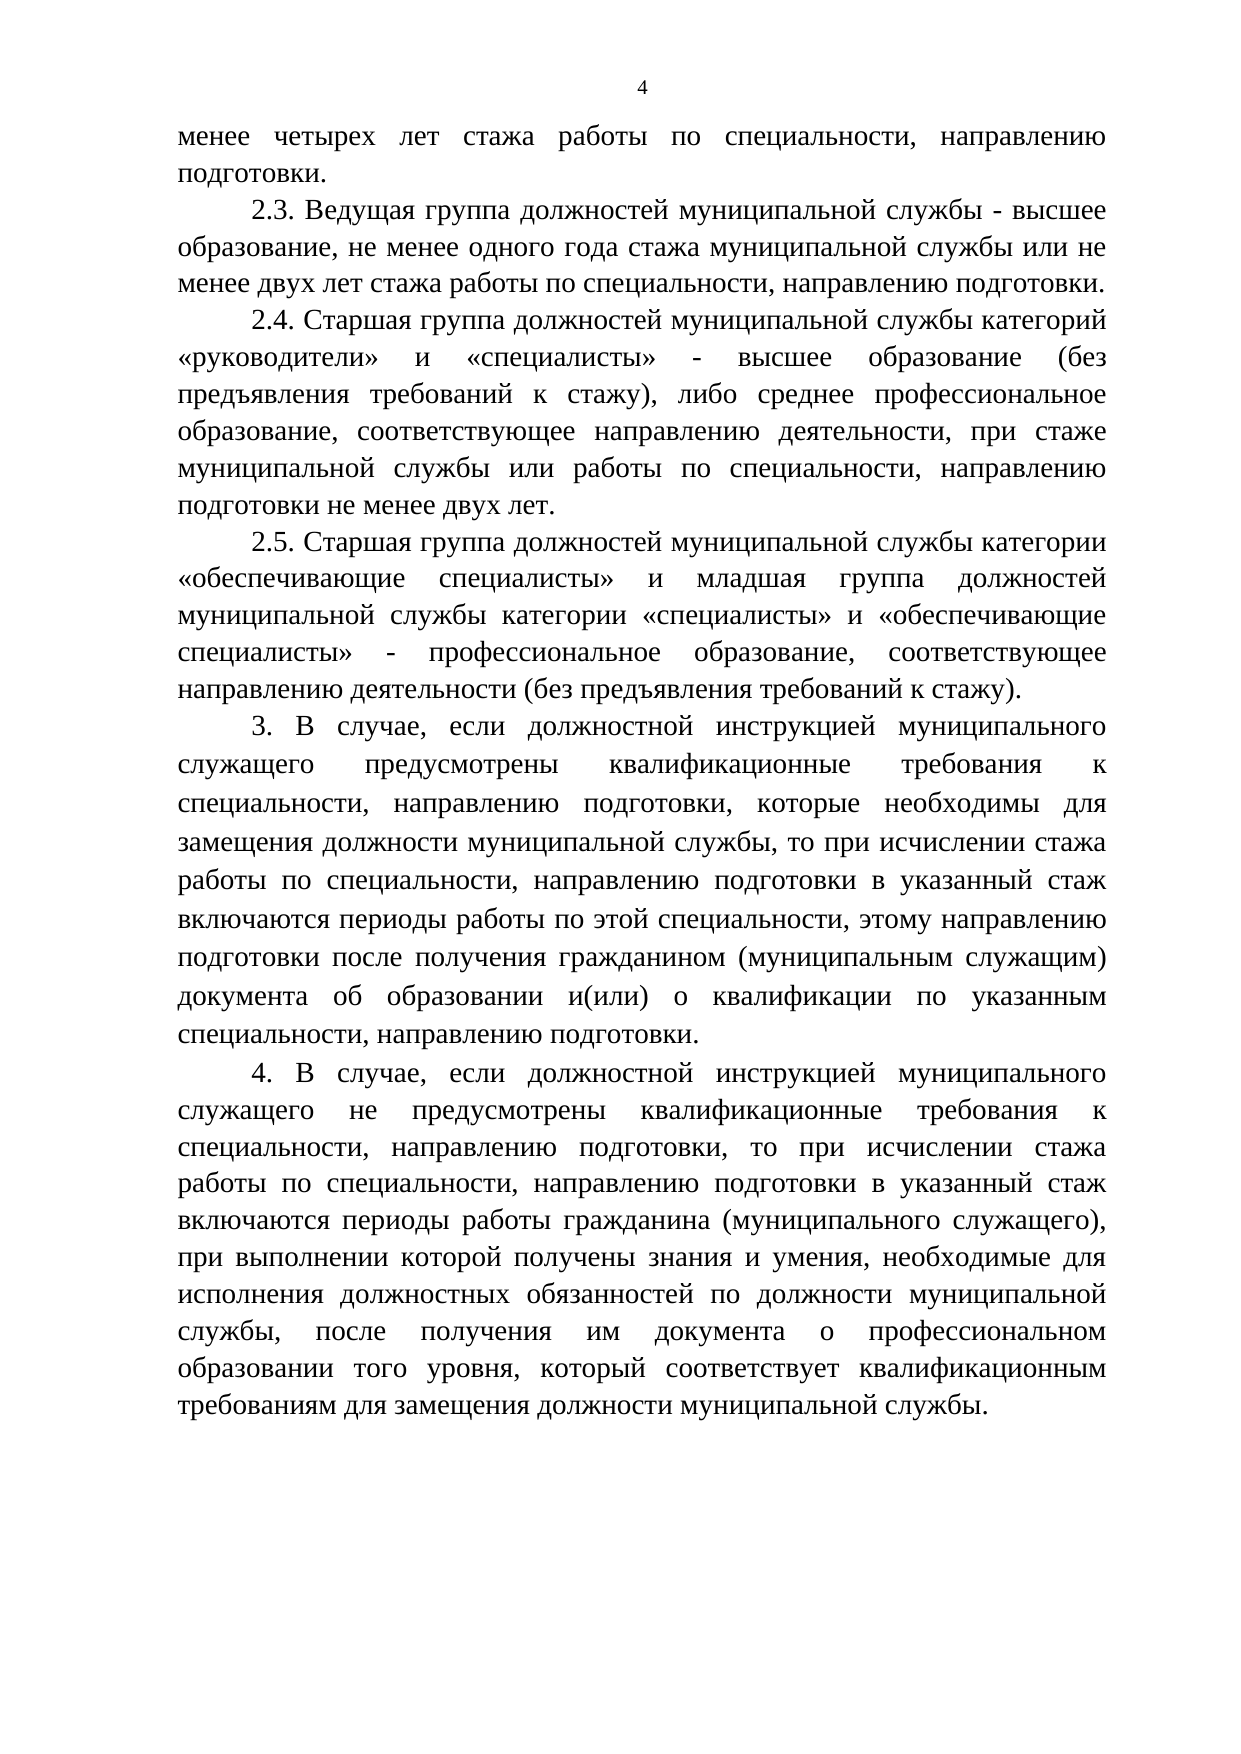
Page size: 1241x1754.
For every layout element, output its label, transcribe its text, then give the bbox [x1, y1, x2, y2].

text 3. В случае, если должностной инструкцией муниципального служащего предусмотрены квалификационные требования к специальности, направлению подготовки, которые необходимы для замещения должности муниципальной службы, то при исчислении стажа работы по специальности, направлению подготовки в указанный стаж включаются периоды работы по этой специальности, этому направлению подготовки после получения гражданином (муниципальным служащим) документа об образовании и(или) о квалификации по указанным специальности, направлению подготовки. [177, 708, 1107, 1050]
text 2.4. Старшая группа должностей муниципальной службы категорий «руководители» и «специалисты» - высшее образование (без предъявления требований к стажу), либо среднее профессиональное образование, соответствующее направлению деятельности, при стаже муниципальной службы или работы по специальности, направлению подготовки не менее двух лет. [177, 302, 1107, 520]
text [177, 118, 1107, 188]
text 4. В случае, если должностной инструкцией муниципального служащего не предусмотрены квалификационные требования к специальности, направлению подготовки, то при исчислении стажа работы по специальности, направлению подготовки в указанный стаж включаются периоды работы гражданина (муниципального служащего), при выполнении которой получены знания и умения, необходимые для исполнения должностных обязанностей по должности муниципальной службы, после получения им документа о профессиональном образовании того уровня, который соответствует квалификационным требованиям для замещения должности муниципальной службы. [177, 1055, 1107, 1420]
text 2.5. Старшая группа должностей муниципальной службы категории «обеспечивающие специалисты» и младшая группа должностей муниципальной службы категории «специалисты» и «обеспечивающие специалисты» - профессиональное образование, соответствующее направлению деятельности (без предъявления требований к стажу). [177, 524, 1107, 705]
text 2.3. Ведущая группа должностей муниципальной службы - высшее образование, не менее одного года стажа муниципальной службы или не менее двух лет стажа работы по специальности, направлению подготовки. [177, 192, 1107, 299]
